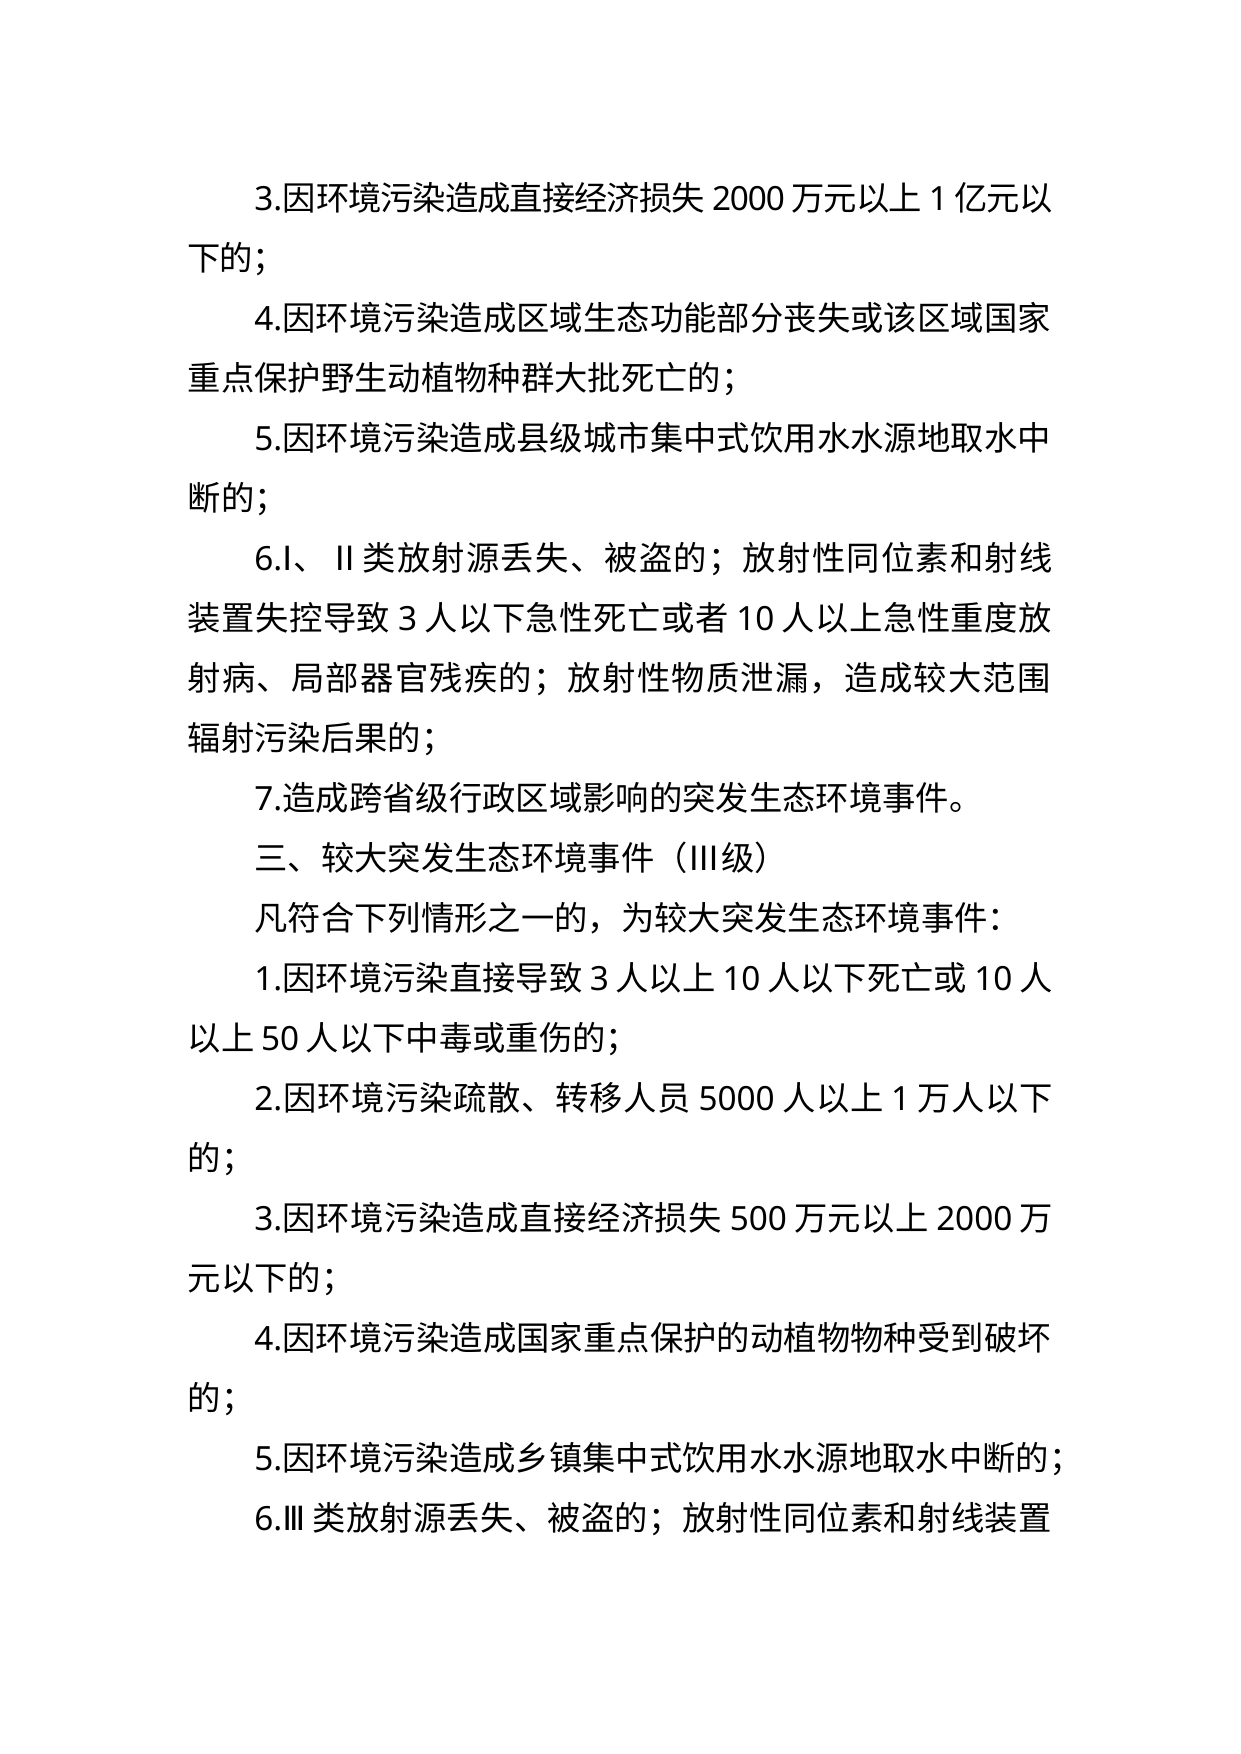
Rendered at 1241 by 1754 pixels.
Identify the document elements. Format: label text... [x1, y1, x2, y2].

text 三、较大突发生态环境事件（Ⅲ级） [187, 822, 1053, 882]
text 4.因环境污染造成区域生态功能部分丧失或该区域国家重点保护野生动植物种群大批死亡的； [187, 282, 1053, 402]
text 5.因环境污染造成乡镇集中式饮用水水源地取水中断的； [187, 1422, 1053, 1482]
text 2.因环境污染疏散、转移人员5000人以上1万人以下的； [187, 1062, 1053, 1182]
text 5.因环境污染造成县级城市集中式饮用水水源地取水中断的； [187, 402, 1053, 522]
text 3.因环境污染造成直接经济损失2000万元以上1亿元以下的； [187, 162, 1053, 282]
text 1.因环境污染直接导致3人以上10人以下死亡或10人以上50人以下中毒或重伤的； [187, 942, 1053, 1062]
text 6.Ⅰ、Ⅱ类放射源丢失、被盗的；放射性同位素和射线装置失控导致3人以下急性死亡或者10人以上急性重度放射病、局部器官残疾的；放射性物质泄漏，造成较大范围辐射污染后果的； [187, 522, 1053, 762]
text 7.造成跨省级行政区域影响的突发生态环境事件。 [187, 762, 1053, 822]
text 3.因环境污染造成直接经济损失500万元以上2000万元以下的； [187, 1182, 1053, 1302]
text 凡符合下列情形之一的，为较大突发生态环境事件： [187, 882, 1053, 942]
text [187, 1482, 1053, 1542]
text 4.因环境污染造成国家重点保护的动植物物种受到破坏的； [187, 1302, 1053, 1422]
